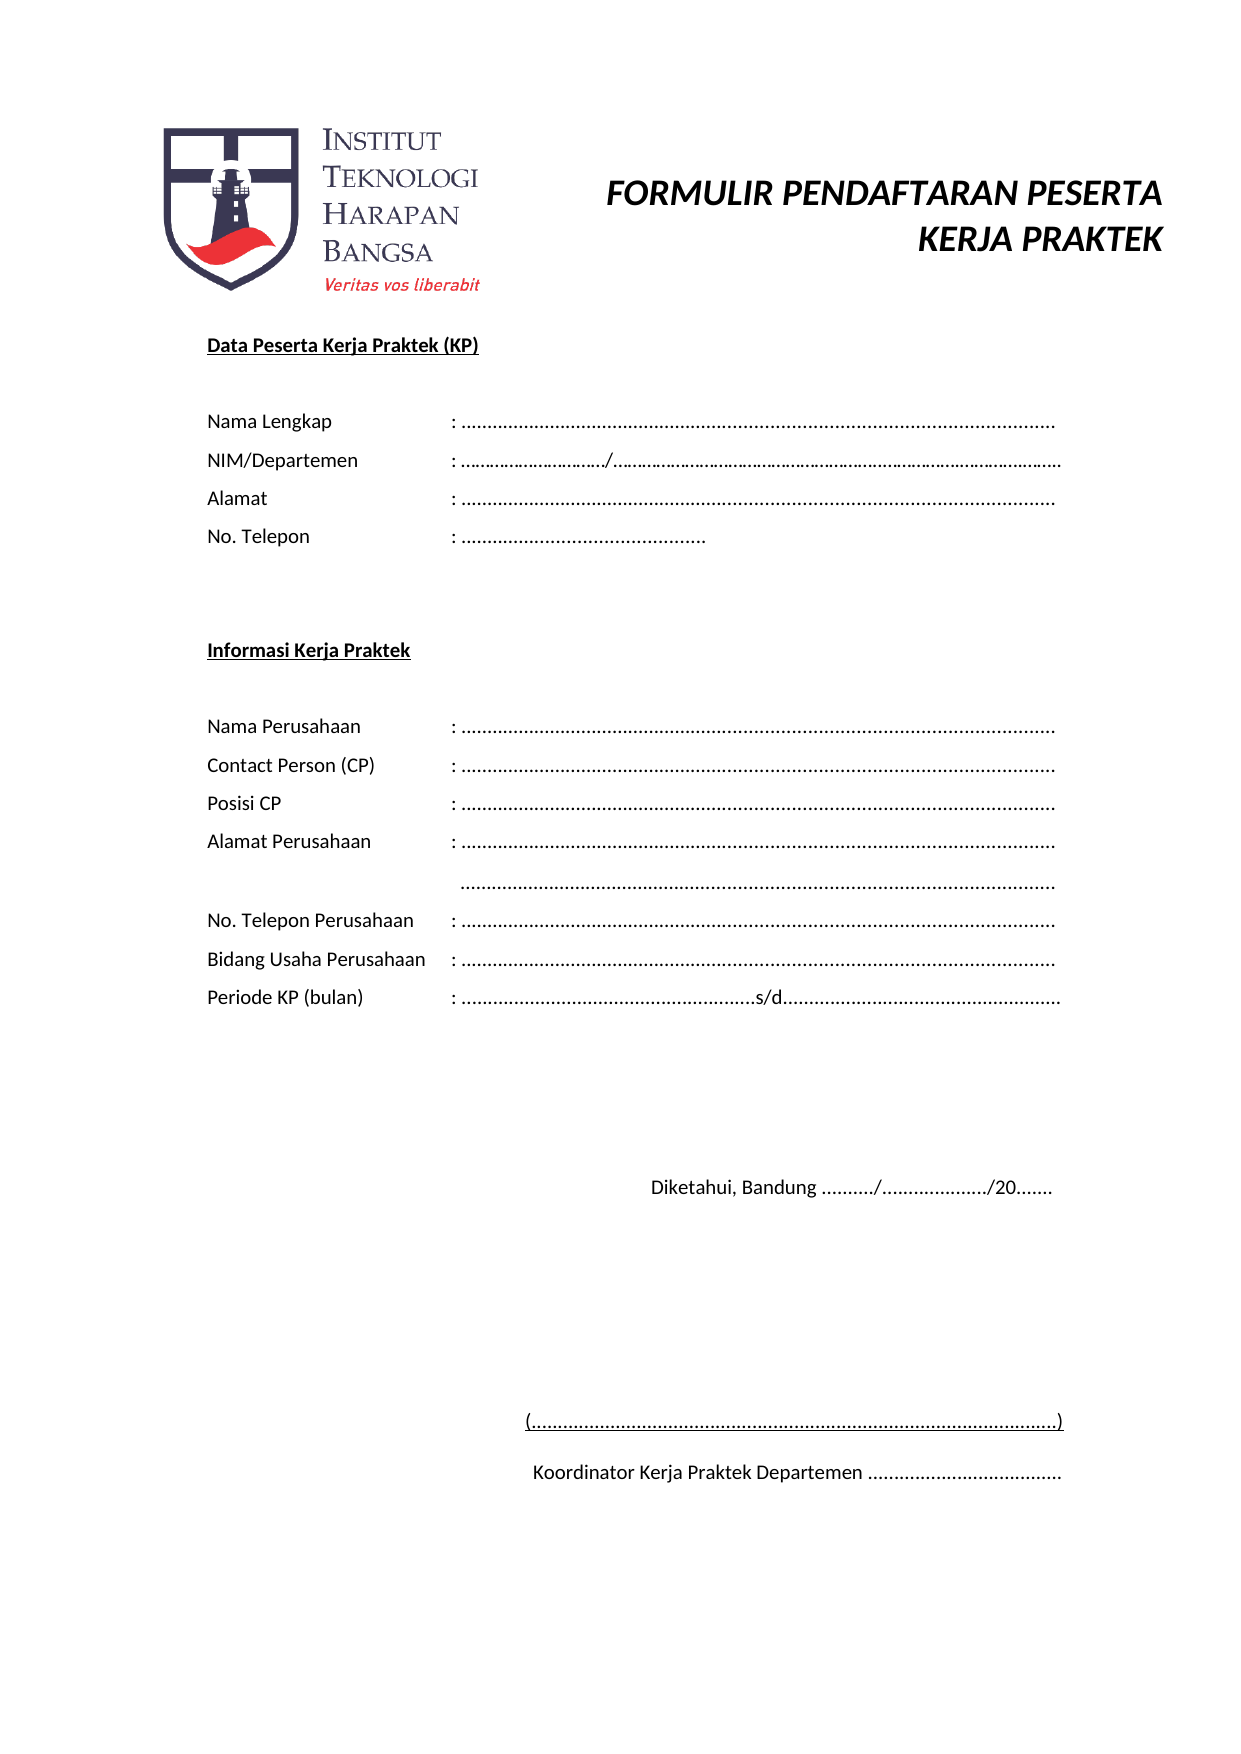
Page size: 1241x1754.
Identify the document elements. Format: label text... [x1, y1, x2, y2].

picture [163, 128, 480, 291]
text Informasi Kerja Praktek [207, 637, 1063, 663]
text Koordinator Kerja Praktek Departemen ..................................... [207, 1459, 1063, 1484]
text Alamat Perusahaan : [207, 828, 1063, 853]
text Posisi CP : [207, 790, 1063, 815]
text (....................................................................................................) [207, 1408, 1063, 1434]
text NIM/Departemen : …………………………/………………………………………………..…………….………….…….. [207, 447, 1063, 472]
text Periode KP (bulan) : ........................................................s/d..................................................... [207, 984, 1063, 1009]
text No. Telepon Perusahaan : [207, 908, 1063, 933]
text Alamat : [207, 485, 1063, 510]
text Data Peserta Kerja Praktek (KP) [207, 332, 1063, 358]
text Nama Perusahaan : [207, 714, 1063, 739]
text No. Telepon : [207, 523, 1063, 548]
text Diketahui, Bandung ........../..................../20....... [557, 1174, 1063, 1200]
text Nama Lengkap : [207, 409, 1063, 434]
text Contact Person (CP) : [207, 752, 1063, 777]
text Bidang Usaha Perusahaan : [207, 946, 1063, 971]
